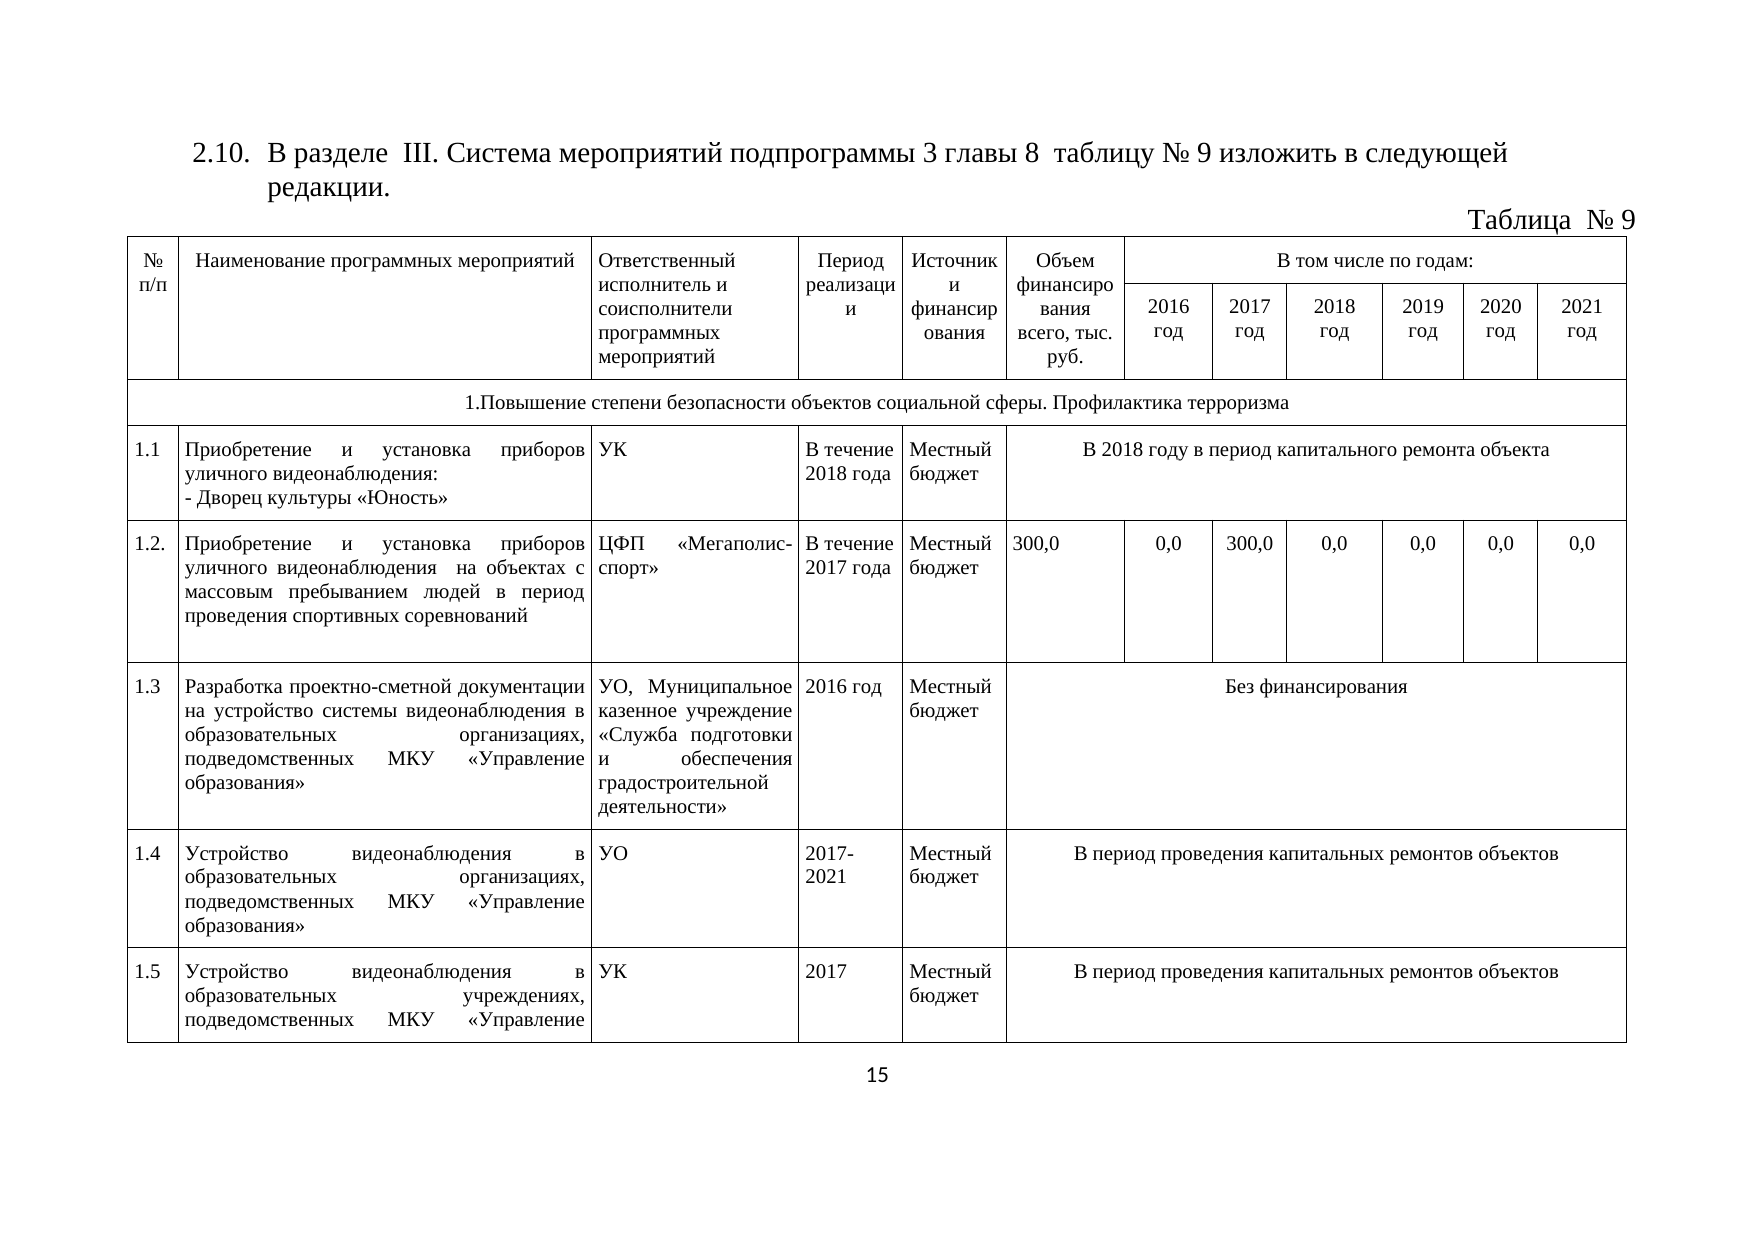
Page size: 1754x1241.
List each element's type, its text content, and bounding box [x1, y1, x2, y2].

table_cell 2020 год [1464, 284, 1537, 379]
table_header Источники финансирования [903, 237, 1006, 379]
table_cell Местный бюджет [903, 521, 1006, 662]
table_cell 2017 [799, 948, 902, 1042]
table_cell В период проведения капитальных ремонтов объектов [1007, 830, 1626, 947]
table_cell 1.4 [128, 830, 178, 947]
table_cell Разработка проектно-сметной документации на устройство системы видеонаблюдения в образовательных организациях, подведомственных МКУ «Управление образования» [179, 663, 591, 829]
table_cell 0,0 [1538, 521, 1626, 662]
table_cell 0,0 [1287, 521, 1382, 662]
table_cell Приобретение и установка приборов уличного видеонаблюдения на объектах с массовым пребыванием людей в период проведения спортивных соревнований [179, 521, 591, 662]
table_cell Устройство видеонаблюдения в образовательных организациях, подведомственных МКУ «Управление образования» [179, 830, 591, 947]
table_cell ЦФП «Мегаполис-спорт» [592, 521, 798, 662]
table_header Наименование программных мероприятий [179, 237, 591, 379]
table_cell 2019 год [1383, 284, 1463, 379]
table_cell УК [592, 948, 798, 1042]
table_cell 2021 год [1538, 284, 1626, 379]
table_cell 2018 год [1287, 284, 1382, 379]
table_cell 300,0 [1213, 521, 1286, 662]
table_cell 1.3 [128, 663, 178, 829]
table_header Период реализации [799, 237, 902, 379]
table_cell 300,0 [1007, 521, 1124, 662]
table_header Объем финансирования всего, тыс. руб. [1007, 237, 1124, 379]
table_header В том числе по годам: [1125, 237, 1626, 282]
text Таблица № 9 [119, 202, 1636, 236]
table_cell Приобретение и установка приборов уличного видеонаблюдения: - Дворец культуры «Юность» [179, 426, 591, 519]
table_cell В течение 2017 года [799, 521, 902, 662]
table_cell 1.5 [128, 948, 178, 1042]
table_cell 1.1 [128, 426, 178, 519]
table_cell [179, 948, 591, 1042]
table_cell 2016 год [799, 663, 902, 829]
table_cell 2017 год [1213, 284, 1286, 379]
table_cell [1007, 948, 1626, 1042]
table_cell 1.Повышение степени безопасности объектов социальной сферы. Профилактика терроризма [128, 380, 1626, 425]
table_cell Местный бюджет [903, 830, 1006, 947]
table_cell УО [592, 830, 798, 947]
table_cell 0,0 [1464, 521, 1537, 662]
table_cell УК [592, 426, 798, 519]
table_cell 1.2. [128, 521, 178, 662]
table_cell 0,0 [1383, 521, 1463, 662]
table_cell В течение 2018 года [799, 426, 902, 519]
table_header Ответственный исполнитель и соисполнители программных мероприятий [592, 237, 798, 379]
table_cell 0,0 [1125, 521, 1212, 662]
table_cell 2017- 2021 [799, 830, 902, 947]
table_cell Местный бюджет [903, 948, 1006, 1042]
table_cell Местный бюджет [903, 663, 1006, 829]
table_header № п/п [128, 237, 178, 379]
table_cell УО, Муниципальное казенное учреждение «Служба подготовки и обеспечения градостроительной деятельности» [592, 663, 798, 829]
table_cell 2016 год [1125, 284, 1212, 379]
table_cell Местный бюджет [903, 426, 1006, 519]
table_cell Без финансирования [1007, 663, 1626, 829]
table_cell В 2018 году в период капитального ремонта объекта [1007, 426, 1626, 519]
list В разделе III. Система мероприятий подпрограммы 3 главы 8 таблицу № 9 изложить в следующей редакции. [192, 135, 1636, 202]
